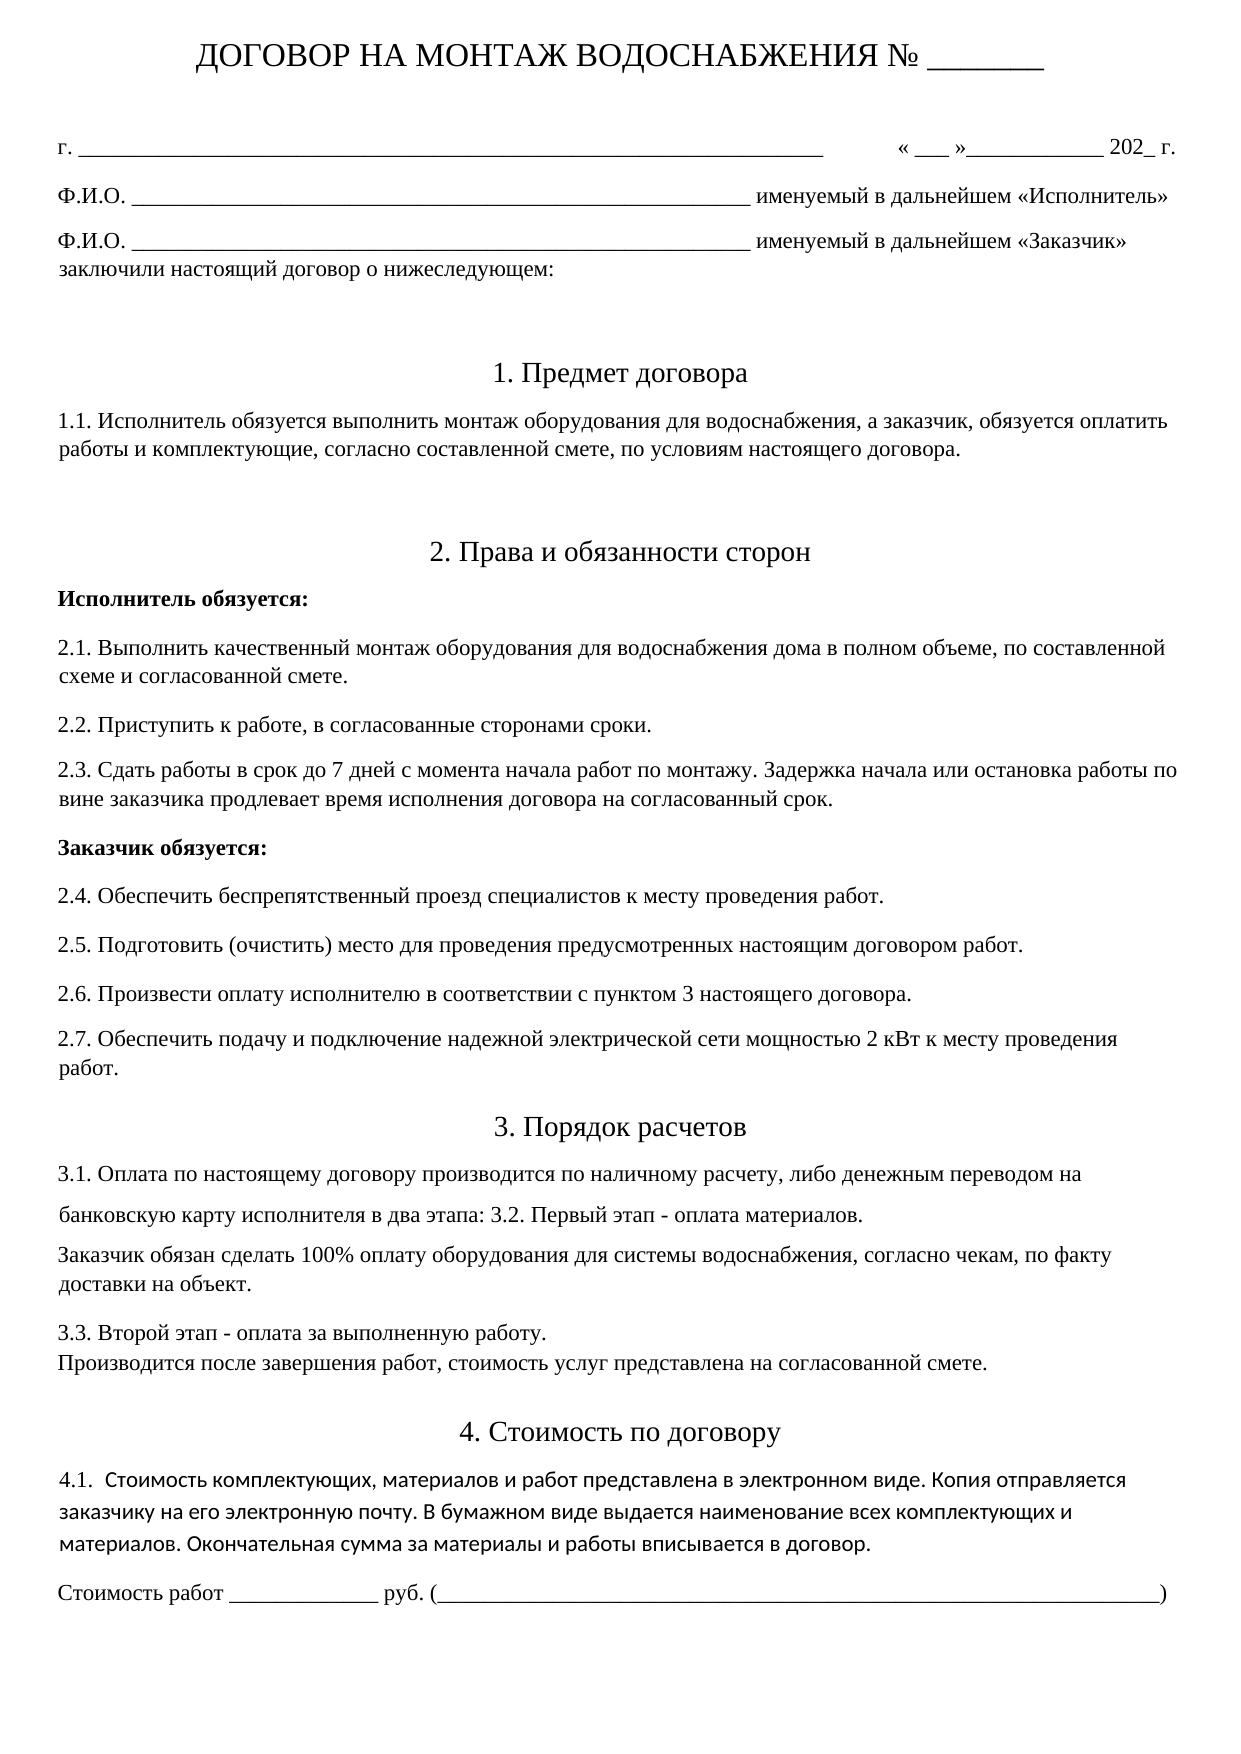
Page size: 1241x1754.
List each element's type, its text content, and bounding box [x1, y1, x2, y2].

subtitle Порядок расчетов [59, 1109, 1181, 1143]
text Производится после завершения работ, стоимость услуг представлена на согласованной смете. [57, 1349, 1181, 1376]
text Заказчик обязан сделать 100% оплату оборудования для системы водоснабжения, согласно чекам, по факту доставки на объект. [57, 1242, 1181, 1296]
text 4.1. Стоимость комплектующих, материалов и работ представлена в электронном виде. Копия отправляется заказчику на его электронную почту. В бумажном виде выдается наименование всех комплектующих и материалов. Окончательная сумма за материалы и работы вписывается в договор. [59, 1466, 1181, 1557]
text Заказчик обязуется: [57, 834, 1181, 860]
text Ф.И.О. ______________________________________________________ именуемый в дальнейшем «Исполнитель» [57, 182, 1181, 208]
subtitle Предмет договора [59, 355, 1180, 389]
text 2.6. Произвести оплату исполнителю в соответствии с пунктом 3 настоящего договора. [57, 980, 1181, 1007]
text 2.3. Сдать работы в срок до 7 дней с момента начала работ по монтажу. Задержка начала или остановка работы по вине заказчика продлевает время исполнения договора на согласованный срок. [57, 756, 1181, 811]
subtitle Права и обязанности сторон [59, 534, 1181, 568]
text ДОГОВОР НА МОНТАЖ ВОДОСНАБЖЕНИЯ № _______ [59, 35, 1181, 74]
text 3.3. Второй этап - оплата за выполненную работу. [57, 1319, 1181, 1345]
text 2.1. Выполнить качественный монтаж оборудования для водоснабжения дома в полном объеме, по составленной схеме и согласованной смете. [57, 634, 1181, 689]
text 2.5. Подготовить (очистить) место для проведения предусмотренных настоящим договором работ. [57, 931, 1181, 958]
text 1.1. Исполнитель обязуется выполнить монтаж оборудования для водоснабжения, а заказчик, обязуется оплатить работы и комплектующие, согласно составленной смете, по условиям настоящего договора. [57, 407, 1181, 461]
text Стоимость работ _____________ руб. (_______________________________________________________________) [57, 1579, 1181, 1606]
text 2.7. Обеспечить подачу и подключение надежной электрической сети мощностью 2 кВт к месту проведения работ. [57, 1025, 1181, 1080]
text Исполнитель обязуется: [57, 586, 1181, 612]
subtitle Стоимость по договору [59, 1414, 1181, 1448]
text 2.2. Приступить к работе, в согласованные сторонами сроки. [57, 712, 1181, 738]
text Ф.И.О. ______________________________________________________ именуемый в дальнейшем «Заказчик» заключили настоящий договор о нижеследующем: [57, 227, 1181, 282]
text 3.1. Оплата по настоящему договору производится по наличному расчету, либо денежным переводом на банковскую карту исполнителя в два этапа: 3.2. Первый этап - оплата материалов. [57, 1161, 1085, 1227]
text 2.4. Обеспечить беспрепятственный проезд специалистов к месту проведения работ. [57, 882, 1181, 909]
text г. _________________________________________________________________ « ___ »____________ 202_ г. [57, 133, 1181, 159]
